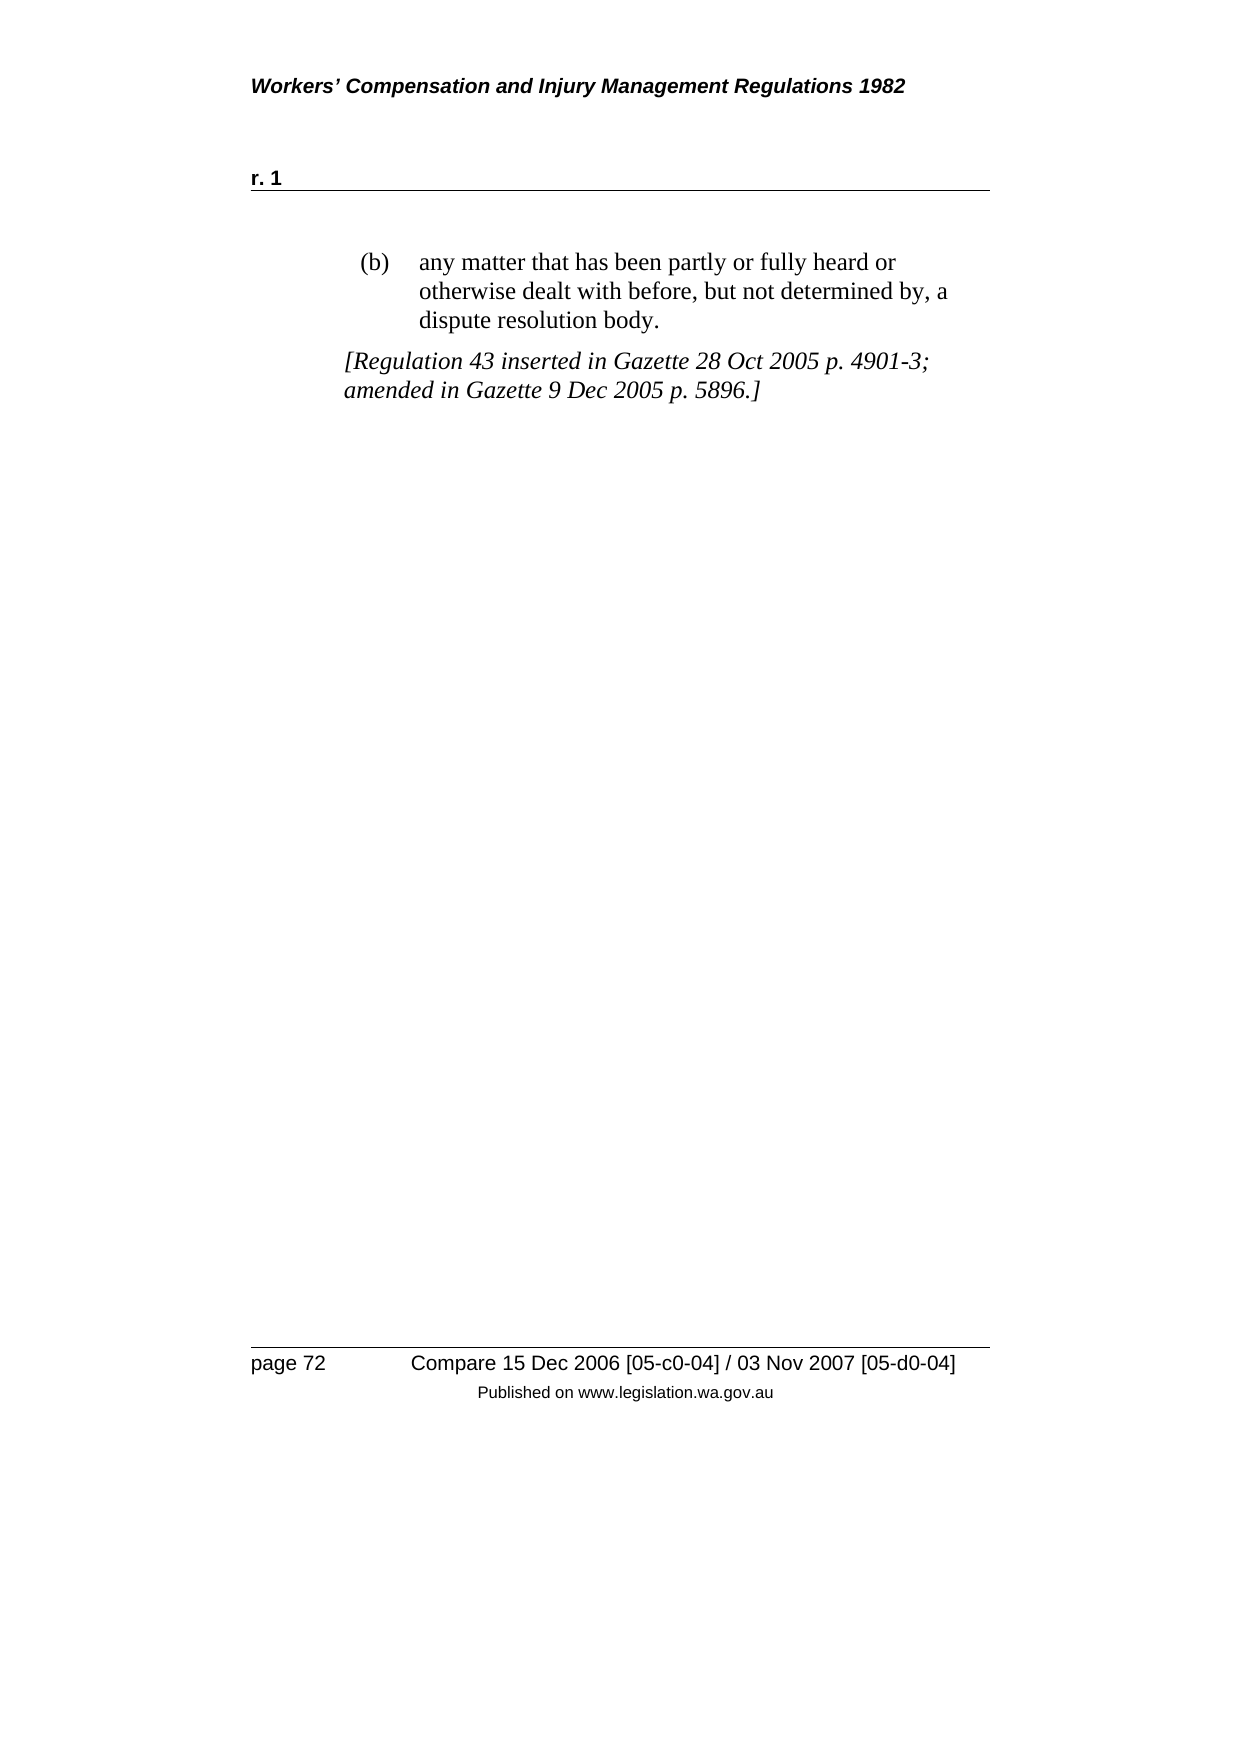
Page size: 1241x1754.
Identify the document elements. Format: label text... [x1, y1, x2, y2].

text [Regulation 43 inserted in Gazette 28 Oct 2005 p. 4901-3; amended in Gazette 9 Dec 2005 p. 5896.] [251, 346, 990, 404]
text (b) any matter that has been partly or fully heard or otherwise dealt with before, but not determined by, a dispute resolution body. [251, 247, 990, 334]
